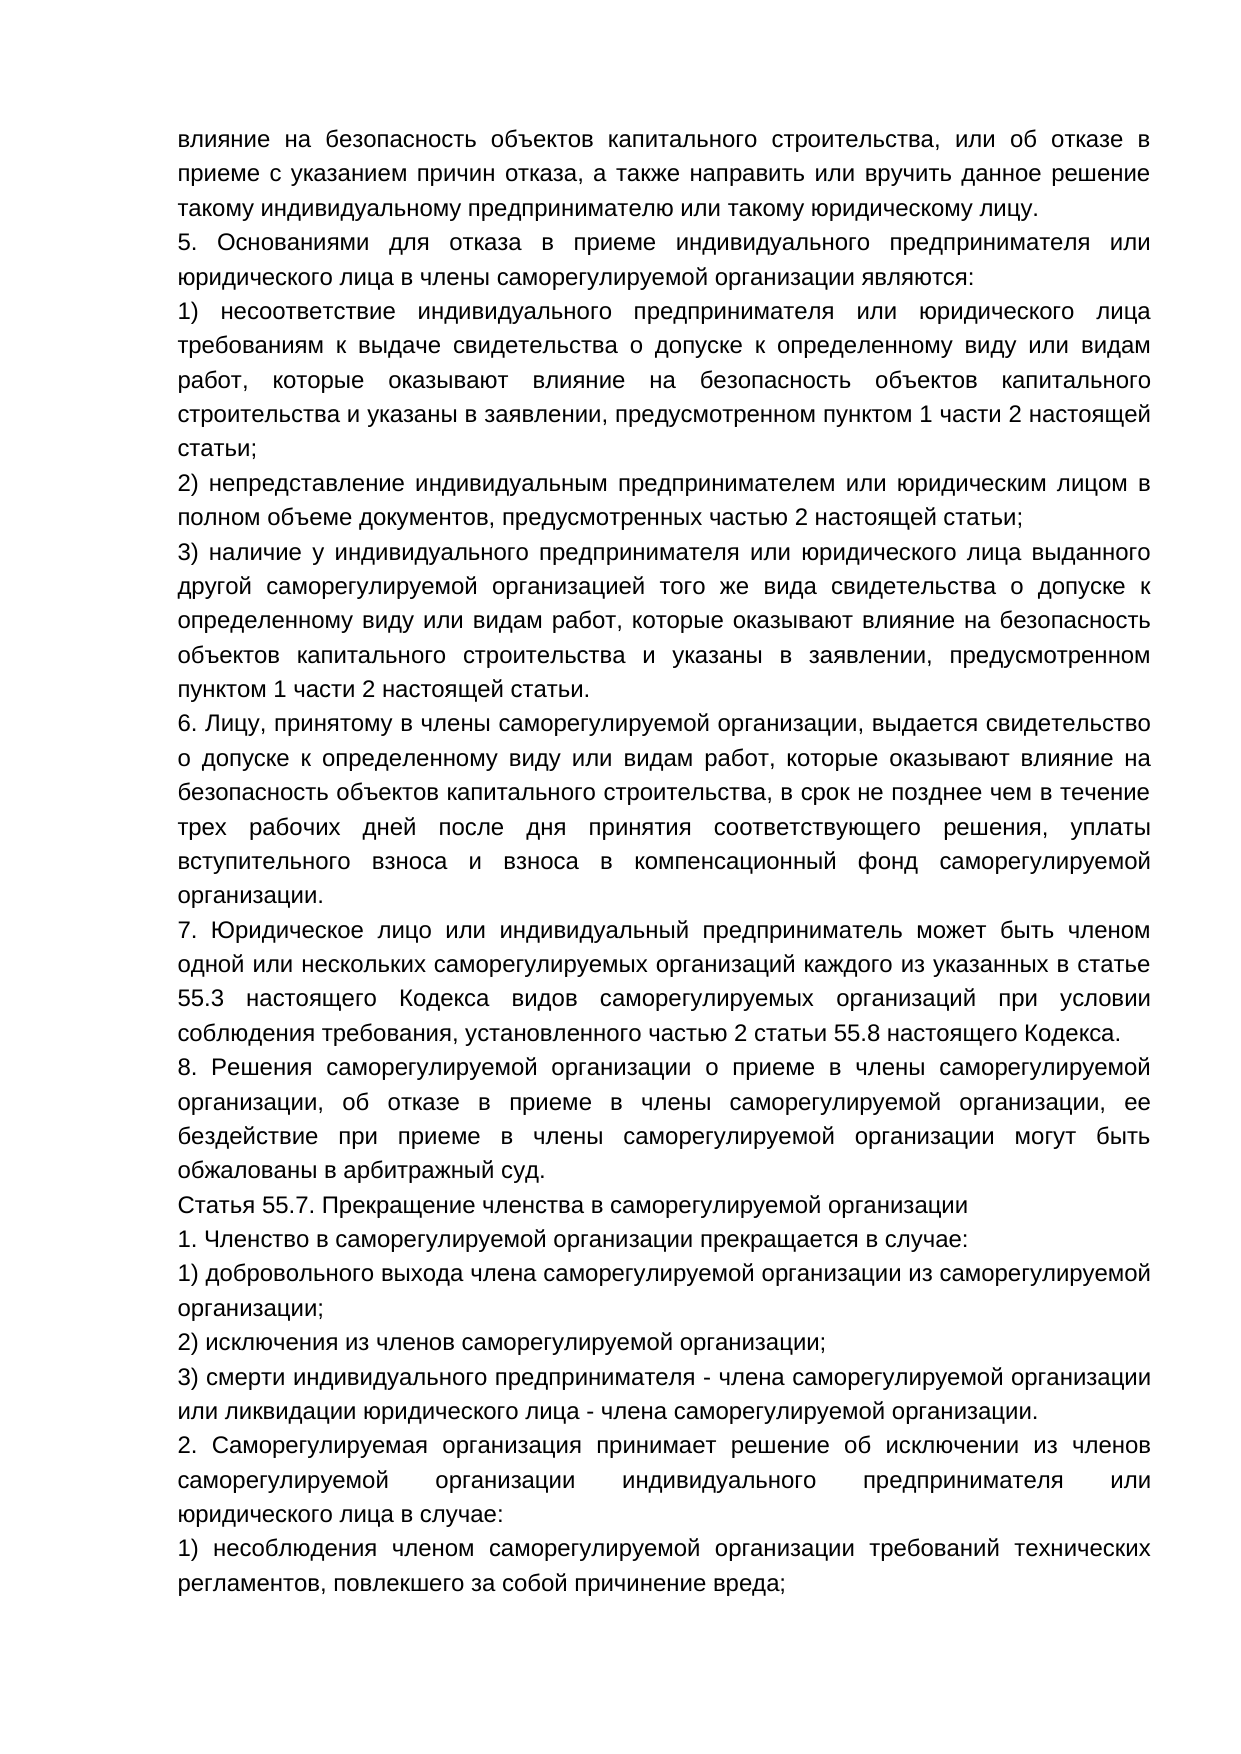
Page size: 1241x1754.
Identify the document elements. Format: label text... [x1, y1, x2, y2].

text 3) наличие у индивидуального предпринимателя или юридического лица выданного другой саморегулируемой организацией того же вида свидетельства о допуске к определенному виду или видам работ, которые оказывают влияние на безопасность объектов капитального строительства и указаны в заявлении, предусмотренном пунктом 1 части 2 настоящей статьи. [177, 531, 1152, 702]
text 2) непредставление индивидуальным предпринимателем или юридическим лицом в полном объеме документов, предусмотренных частью 2 настоящей статьи; [177, 462, 1152, 531]
text 1) несоответствие индивидуального предпринимателя или юридического лица требованиям к выдаче свидетельства о допуске к определенному виду или видам работ, которые оказывают влияние на безопасность объектов капитального строительства и указаны в заявлении, предусмотренном пунктом 1 части 2 настоящей статьи; [177, 290, 1152, 462]
text 3) смерти индивидуального предпринимателя - члена саморегулируемой организации или ликвидации юридического лица - члена саморегулируемой организации. [177, 1356, 1152, 1424]
text 8. Решения саморегулируемой организации о приеме в члены саморегулируемой организации, об отказе в приеме в члены саморегулируемой организации, ее бездействие при приеме в члены саморегулируемой организации могут быть обжалованы в арбитражный суд. [177, 1046, 1152, 1184]
text 6. Лицу, принятому в члены саморегулируемой организации, выдается свидетельство о допуске к определенному виду или видам работ, которые оказывают влияние на безопасность объектов капитального строительства, в срок не позднее чем в течение трех рабочих дней после дня принятия соответствующего решения, уплаты вступительного взноса и взноса в компенсационный фонд саморегулируемой организации. [177, 702, 1152, 909]
text Статья 55.7. Прекращение членства в саморегулируемой организации [177, 1184, 1152, 1218]
text 1) несоблюдения членом саморегулируемой организации требований технических регламентов, повлекшего за собой причинение вреда; [177, 1527, 1152, 1596]
text 5. Основаниями для отказа в приеме индивидуального предпринимателя или юридического лица в члены саморегулируемой организации являются: [177, 221, 1152, 290]
text 1) добровольного выхода члена саморегулируемой организации из саморегулируемой организации; [177, 1252, 1152, 1321]
text 2) исключения из членов саморегулируемой организации; [177, 1321, 1152, 1356]
text 7. Юридическое лицо или индивидуальный предприниматель может быть членом одной или нескольких саморегулируемых организаций каждого из указанных в статье 55.3 настоящего Кодекса видов саморегулируемых организаций при условии соблюдения требования, установленного частью 2 статьи 55.8 настоящего Кодекса. [177, 909, 1152, 1046]
text 1. Членство в саморегулируемой организации прекращается в случае: [177, 1218, 1152, 1252]
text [177, 118, 1152, 221]
text 2. Саморегулируемая организация принимает решение об исключении из членов саморегулируемой организации индивидуального предпринимателя или юридического лица в случае: [177, 1424, 1152, 1527]
